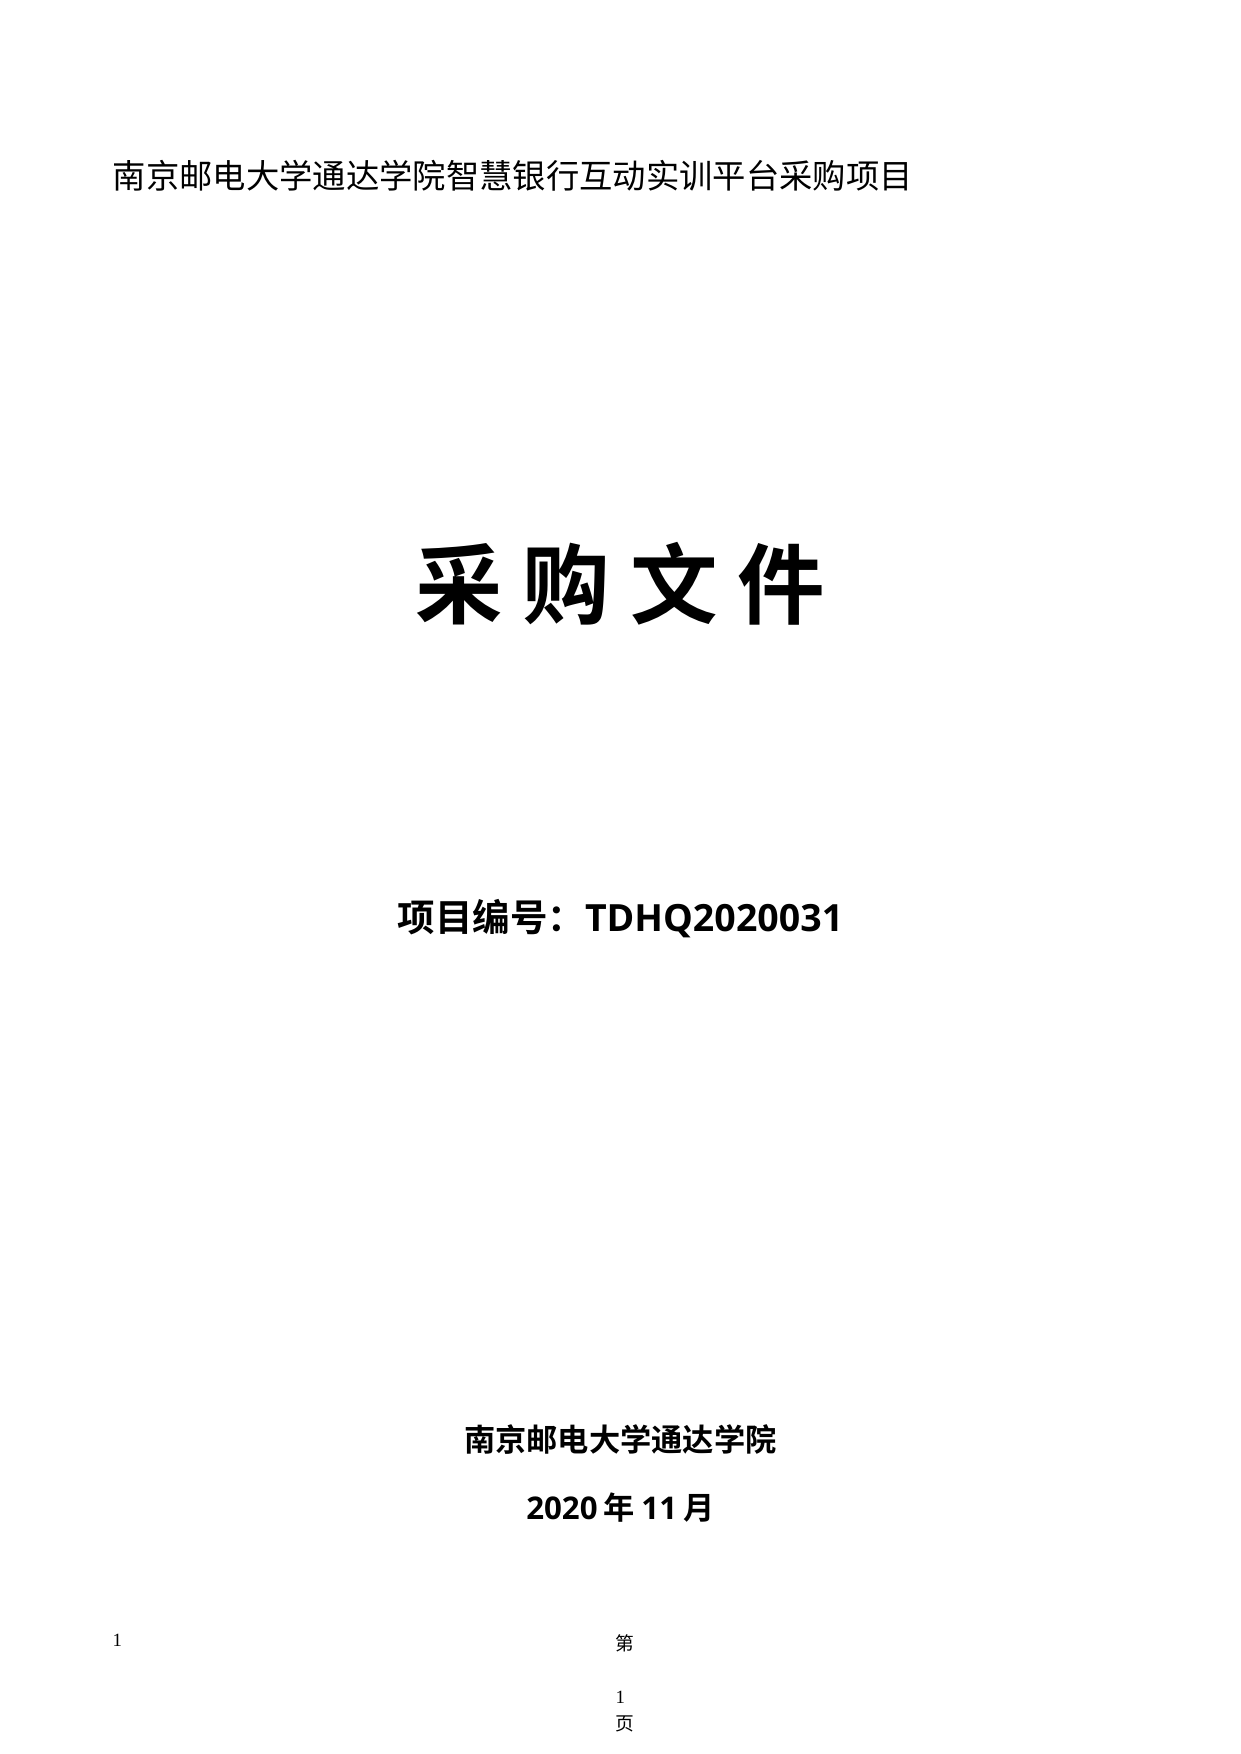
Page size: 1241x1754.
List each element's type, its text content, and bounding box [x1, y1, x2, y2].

text 南京邮电大学通达学院智慧银行互动实训平台采购项目 [112, 150, 1128, 198]
text 采 购 文 件 [112, 516, 1128, 643]
text 南京邮电大学通达学院 [112, 1415, 1128, 1460]
text 2020年11月 [112, 1483, 1128, 1528]
text 项目编号：TDHQ2020031 [112, 888, 1128, 943]
